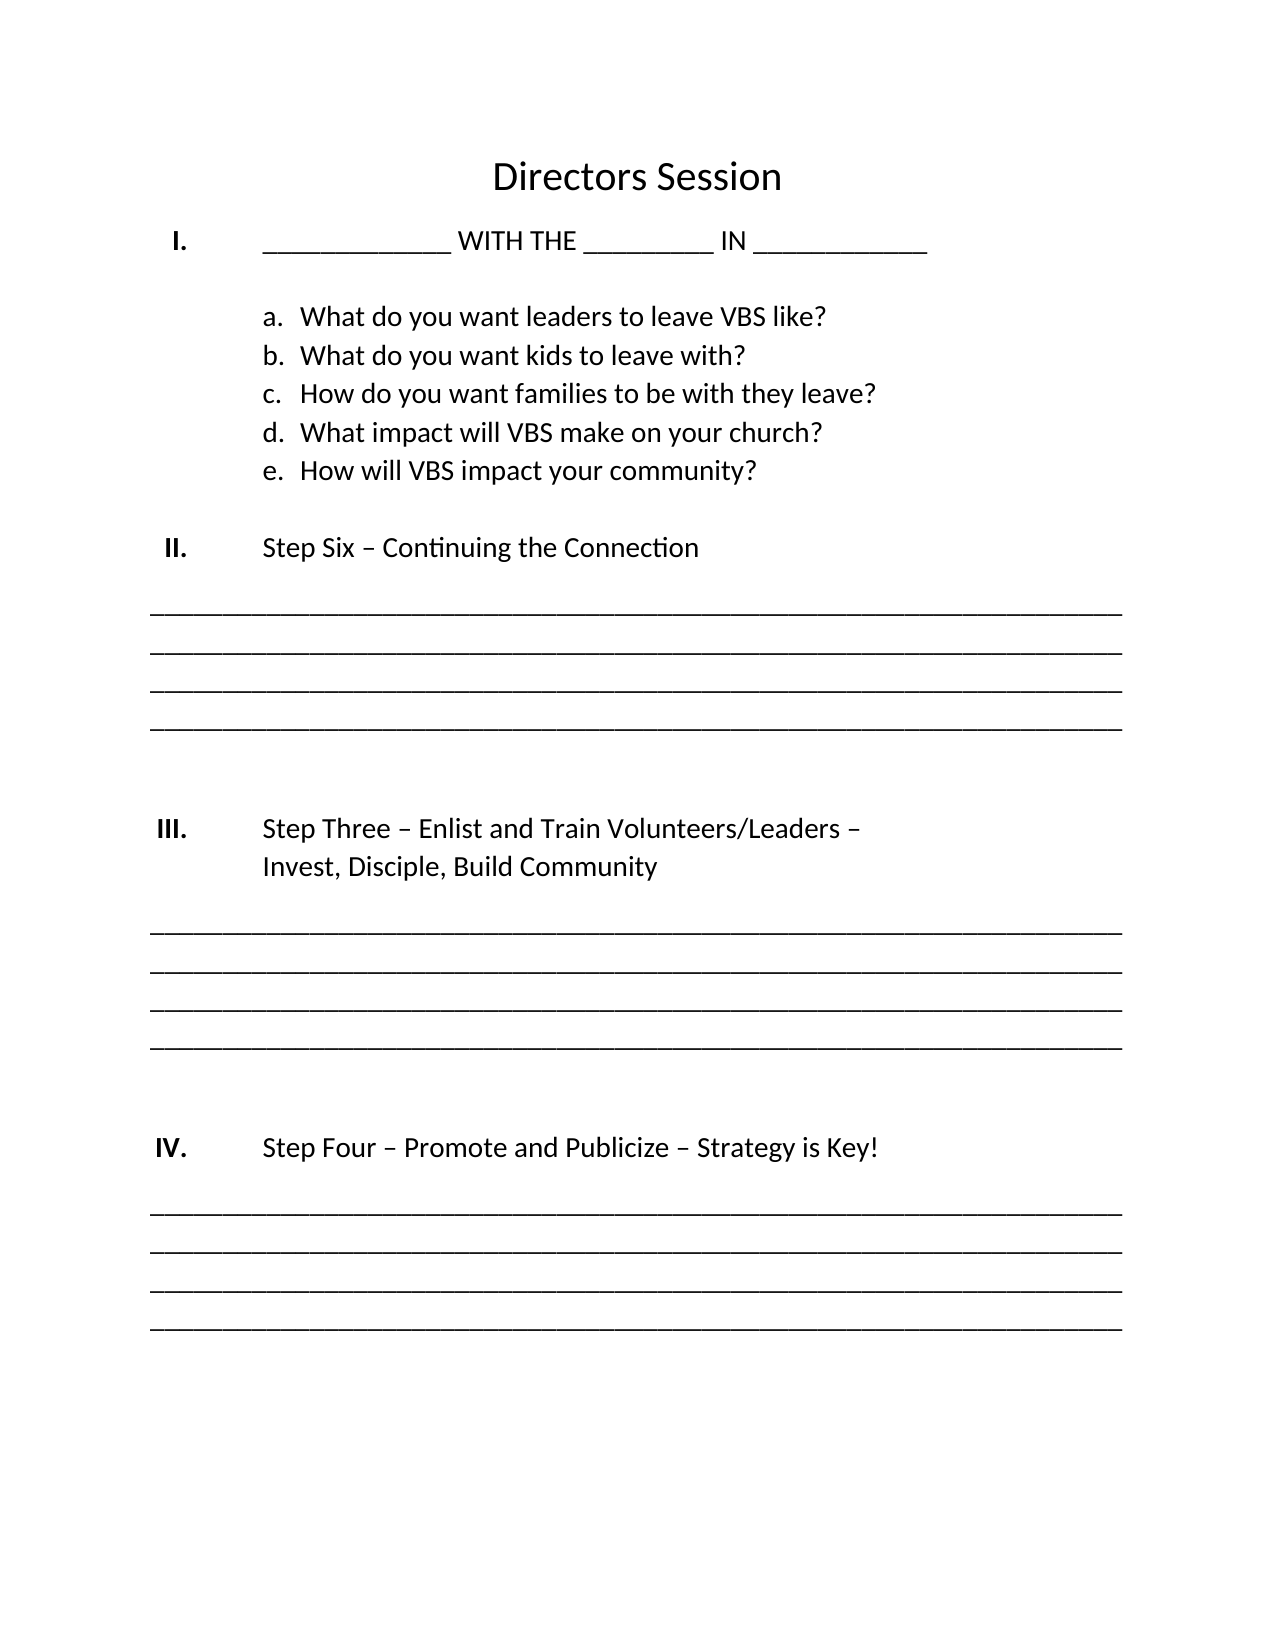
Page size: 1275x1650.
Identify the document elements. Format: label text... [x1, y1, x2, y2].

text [150, 1184, 1125, 1335]
list How do you want families to be with they leave? [262, 375, 1125, 411]
list What do you want leaders to leave VBS like? [262, 298, 1125, 334]
list What do you want kids to leave with? [262, 337, 1125, 372]
list What impact will VBS make on your church? [262, 414, 1125, 449]
list _____________ WITH THE _________ IN ____________ [187, 222, 1125, 257]
list Step Three – Enlist and Train Volunteers/Leaders – [187, 810, 1125, 845]
list Step Four – Promote and Publicize – Strategy is Key! [187, 1129, 1125, 1164]
list Invest, Disciple, Build Community [262, 848, 1125, 884]
list How will VBS impact your community? [262, 452, 1125, 488]
text Directors Session [150, 150, 1125, 201]
list Step Six – Continuing the Connection [187, 529, 1125, 565]
